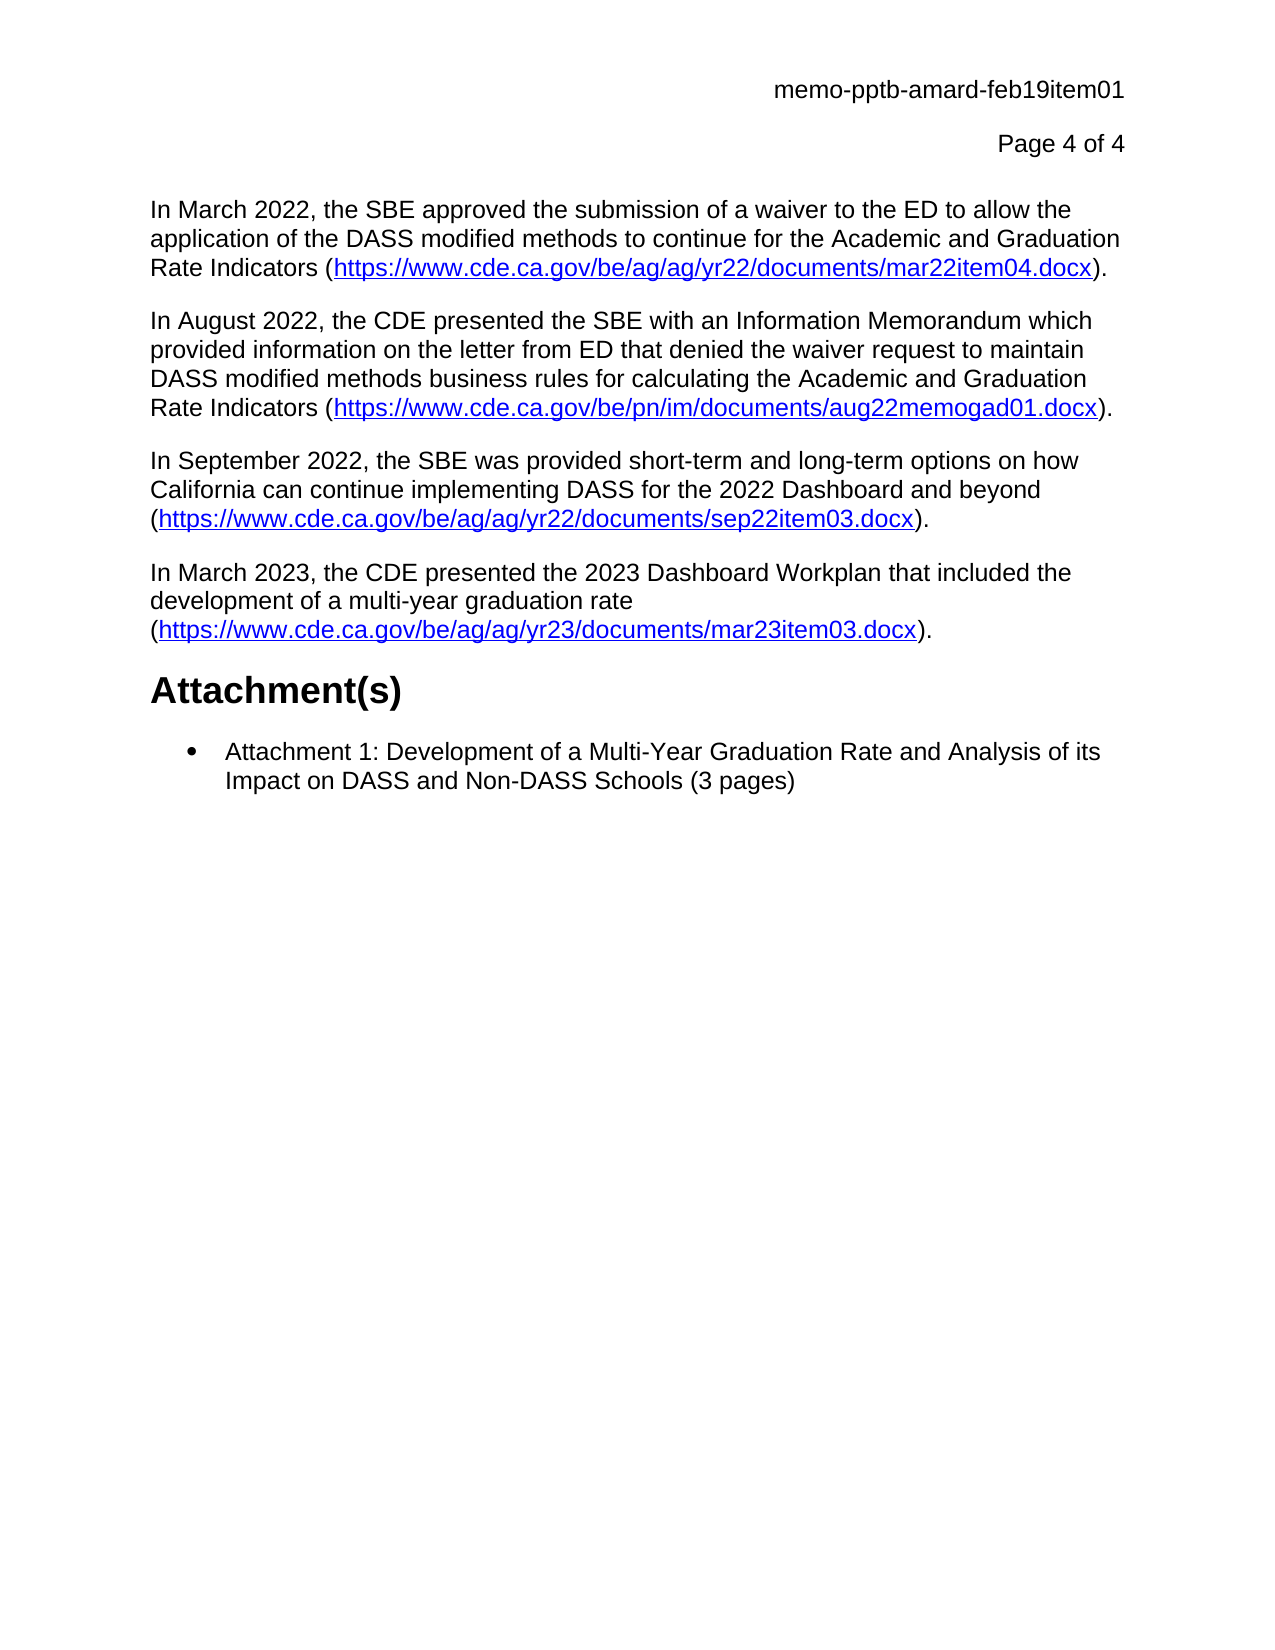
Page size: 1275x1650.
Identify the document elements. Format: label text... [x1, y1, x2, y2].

list Attachment 1: Development of a Multi-Year Graduation Rate and Analysis of its Impact on DASS and Non-DASS Schools (3 pages) [187, 737, 1125, 794]
text In March 2023, the CDE presented the 2023 Dashboard Workplan that included the development of a multi-year graduation rate (https://www.cde.ca.gov/be/ag/ag/yr23/documents/mar23item03.docx). [150, 557, 1125, 644]
subtitle Attachment(s) [150, 669, 1125, 712]
text In September 2022, the SBE was provided short-term and long-term options on how California can continue implementing DASS for the 2022 Dashboard and beyond (https://www.cde.ca.gov/be/ag/ag/yr22/documents/sep22item03.docx). [150, 446, 1125, 532]
text In March 2022, the SBE approved the submission of a waiver to the ED to allow the application of the DASS modified methods to continue for the Academic and Graduation Rate Indicators (https://www.cde.ca.gov/be/ag/ag/yr22/documents/mar22item04.docx). [150, 195, 1125, 281]
text In August 2022, the CDE presented the SBE with an Information Memorandum which provided information on the letter from ED that denied the waiver request to maintain DASS modified methods business rules for calculating the Academic and Graduation Rate Indicators (https://www.cde.ca.gov/be/pn/im/documents/aug22memogad01.docx). [150, 306, 1125, 421]
